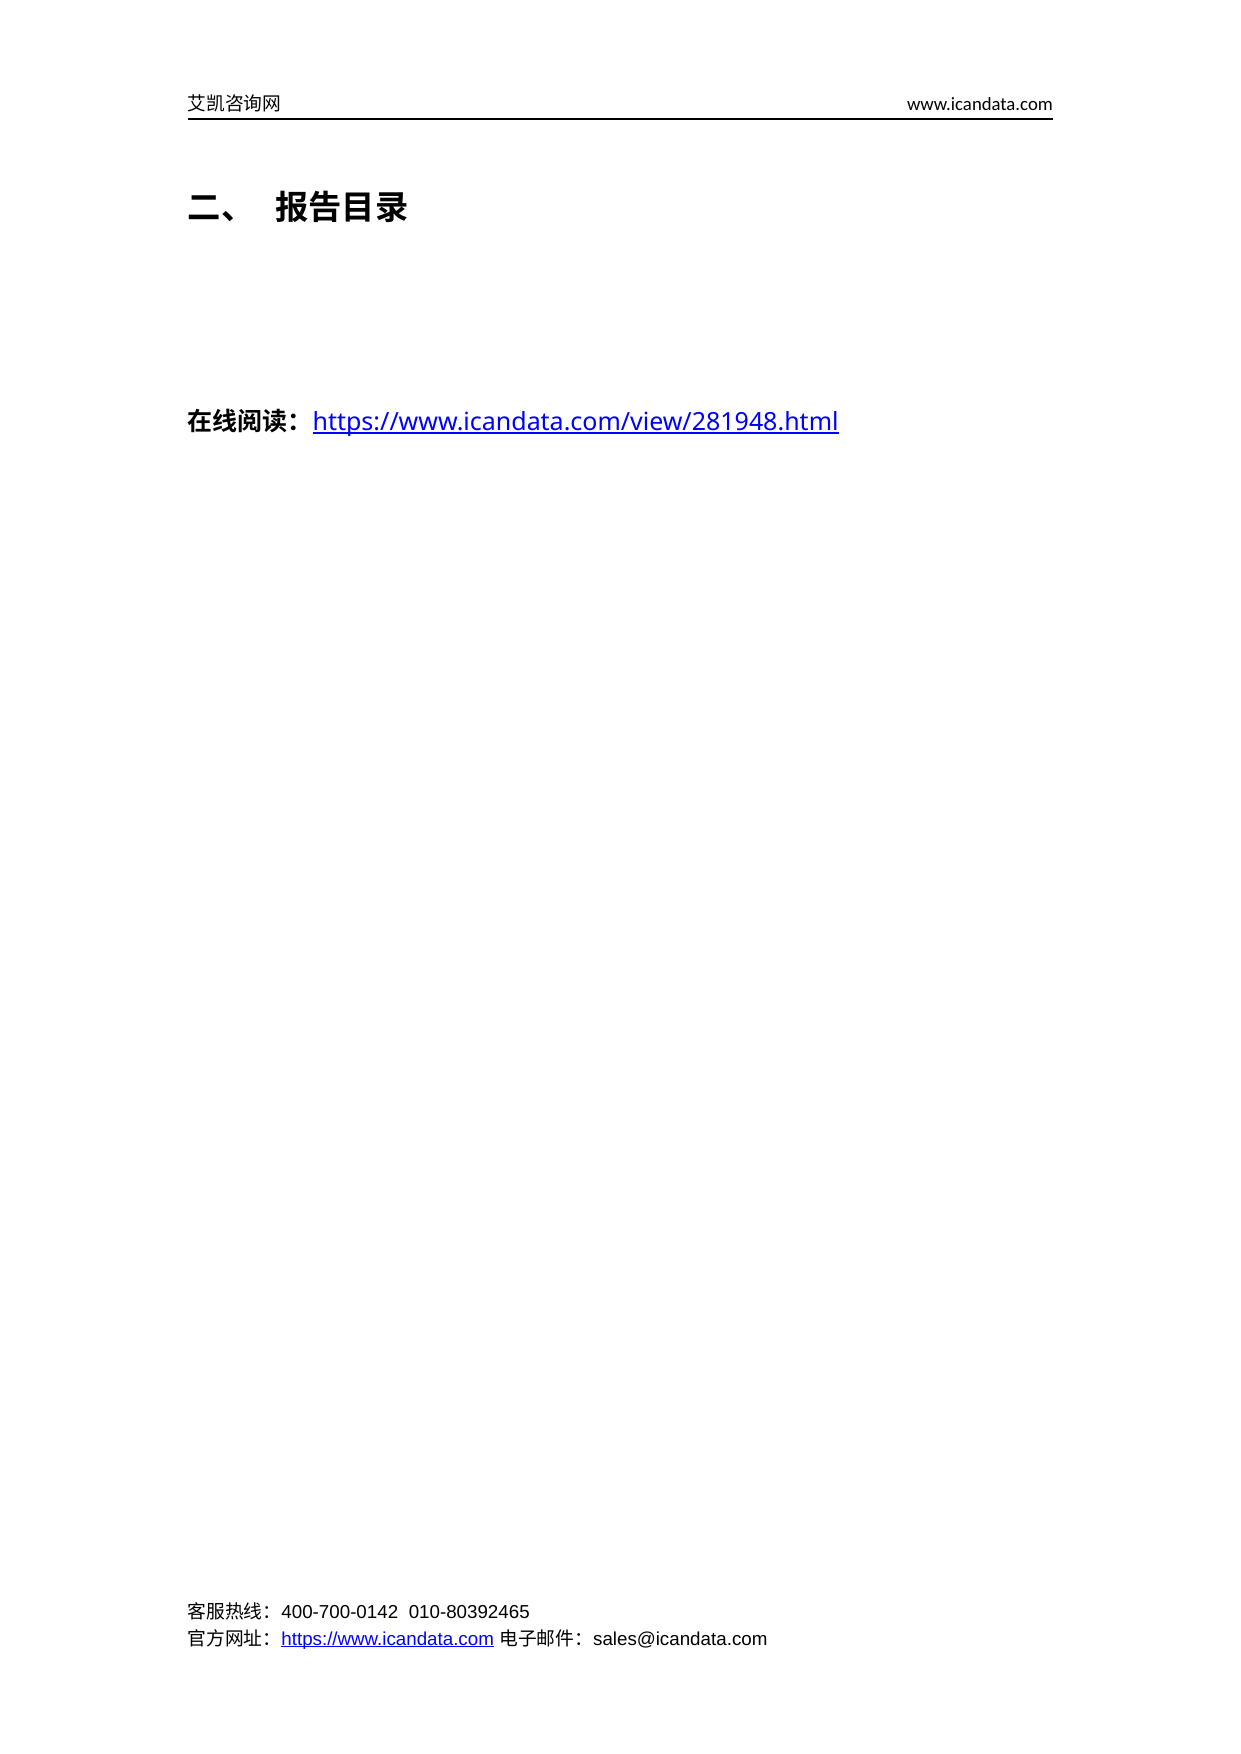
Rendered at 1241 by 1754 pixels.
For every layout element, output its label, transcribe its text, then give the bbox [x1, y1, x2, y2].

subtitle 报告目录 [187, 172, 1053, 237]
text 在线阅读：https://www.icandata.com/view/281948.html [187, 387, 1053, 452]
